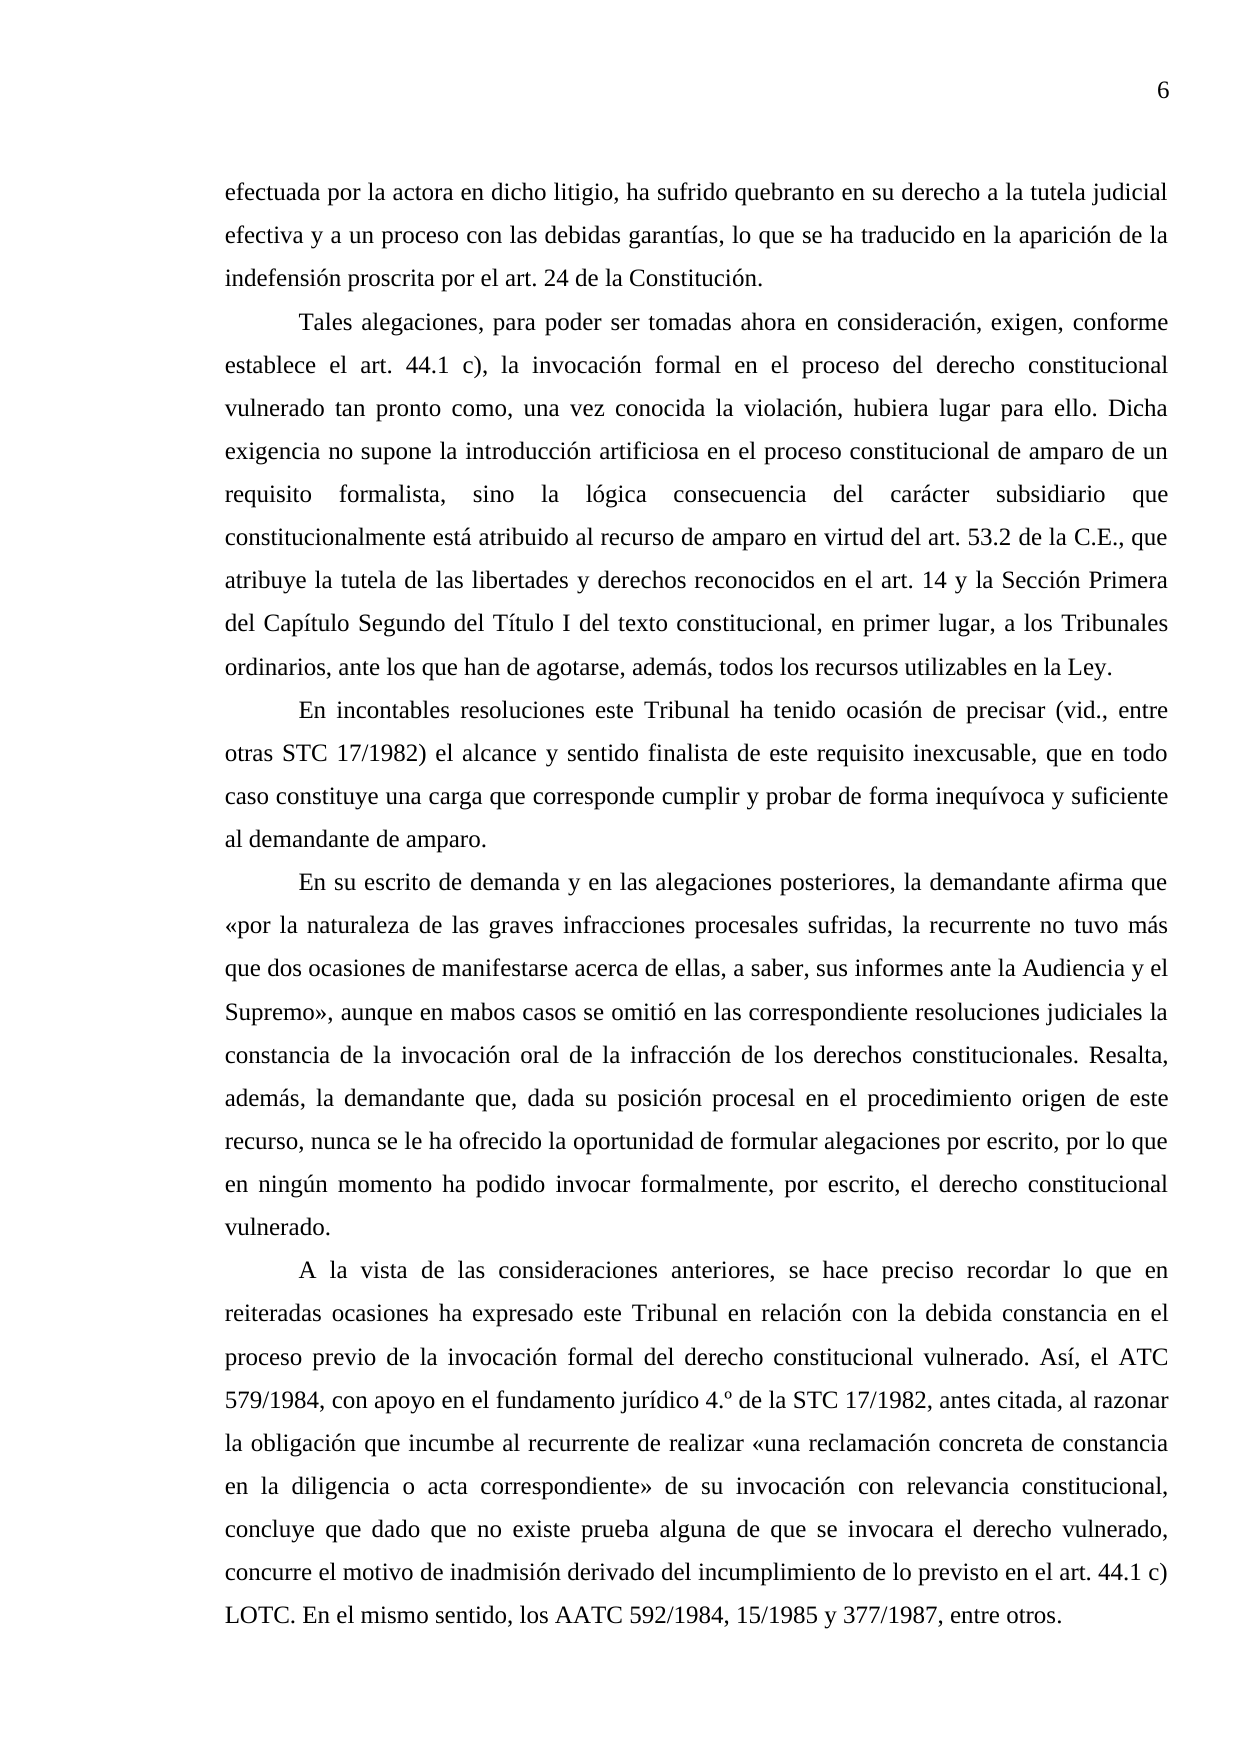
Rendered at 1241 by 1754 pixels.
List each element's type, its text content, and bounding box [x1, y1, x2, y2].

text A la vista de las consideraciones anteriores, se hace preciso recordar lo que en reiteradas ocasiones ha expresado este Tribunal en relación con la debida constancia en el proceso previo de la invocación formal del derecho constitucional vulnerado. Así, el ATC 579/1984, con apoyo en el fundamento jurídico 4.º de la STC 17/1982, antes citada, al razonar la obligación que incumbe al recurrente de realizar «una reclamación concreta de constancia en la diligencia o acta correspondiente» de su invocación con relevancia constitucional, concluye que dado que no existe prueba alguna de que se invocara el derecho vulnerado, concurre el motivo de inadmisión derivado del incumplimiento de lo previsto en el art. 44.1 c) LOTC. En el mismo sentido, los AATC 592/1984, 15/1985 y 377/1987, entre otros. [224, 1255, 1169, 1629]
text En su escrito de demanda y en las alegaciones posteriores, la demandante afirma que «por la naturaleza de las graves infracciones procesales sufridas, la recurrente no tuvo más que dos ocasiones de manifestarse acerca de ellas, a saber, sus informes ante la Audiencia y el Supremo», aunque en mabos casos se omitió en las correspondiente resoluciones judiciales la constancia de la invocación oral de la infracción de los derechos constitucionales. Resalta, además, la demandante que, dada su posición procesal en el procedimiento origen de este recurso, nunca se le ha ofrecido la oportunidad de formular alegaciones por escrito, por lo que en ningún momento ha podido invocar formalmente, por escrito, el derecho constitucional vulnerado. [224, 867, 1169, 1241]
text En incontables resoluciones este Tribunal ha tenido ocasión de precisar (vid., entre otras STC 17/1982) el alcance y sentido finalista de este requisito inexcusable, que en todo caso constituye una carga que corresponde cumplir y probar de forma inequívoca y suficiente al demandante de amparo. [224, 695, 1169, 853]
text Tales alegaciones, para poder ser tomadas ahora en consideración, exigen, conforme establece el art. 44.1 c), la invocación formal en el proceso del derecho constitucional vulnerado tan pronto como, una vez conocida la violación, hubiera lugar para ello. Dicha exigencia no supone la introducción artificiosa en el proceso constitucional de amparo de un requisito formalista, sino la lógica consecuencia del carácter subsidiario que constitucionalmente está atribuido al recurso de amparo en virtud del art. 53.2 de la C.E., que atribuye la tutela de las libertades y derechos reconocidos en el art. 14 y la Sección Primera del Capítulo Segundo del Título I del texto constitucional, en primer lugar, a los Tribunales ordinarios, ante los que han de agotarse, además, todos los recursos utilizables en la Ley. [224, 307, 1169, 680]
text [224, 177, 1169, 292]
